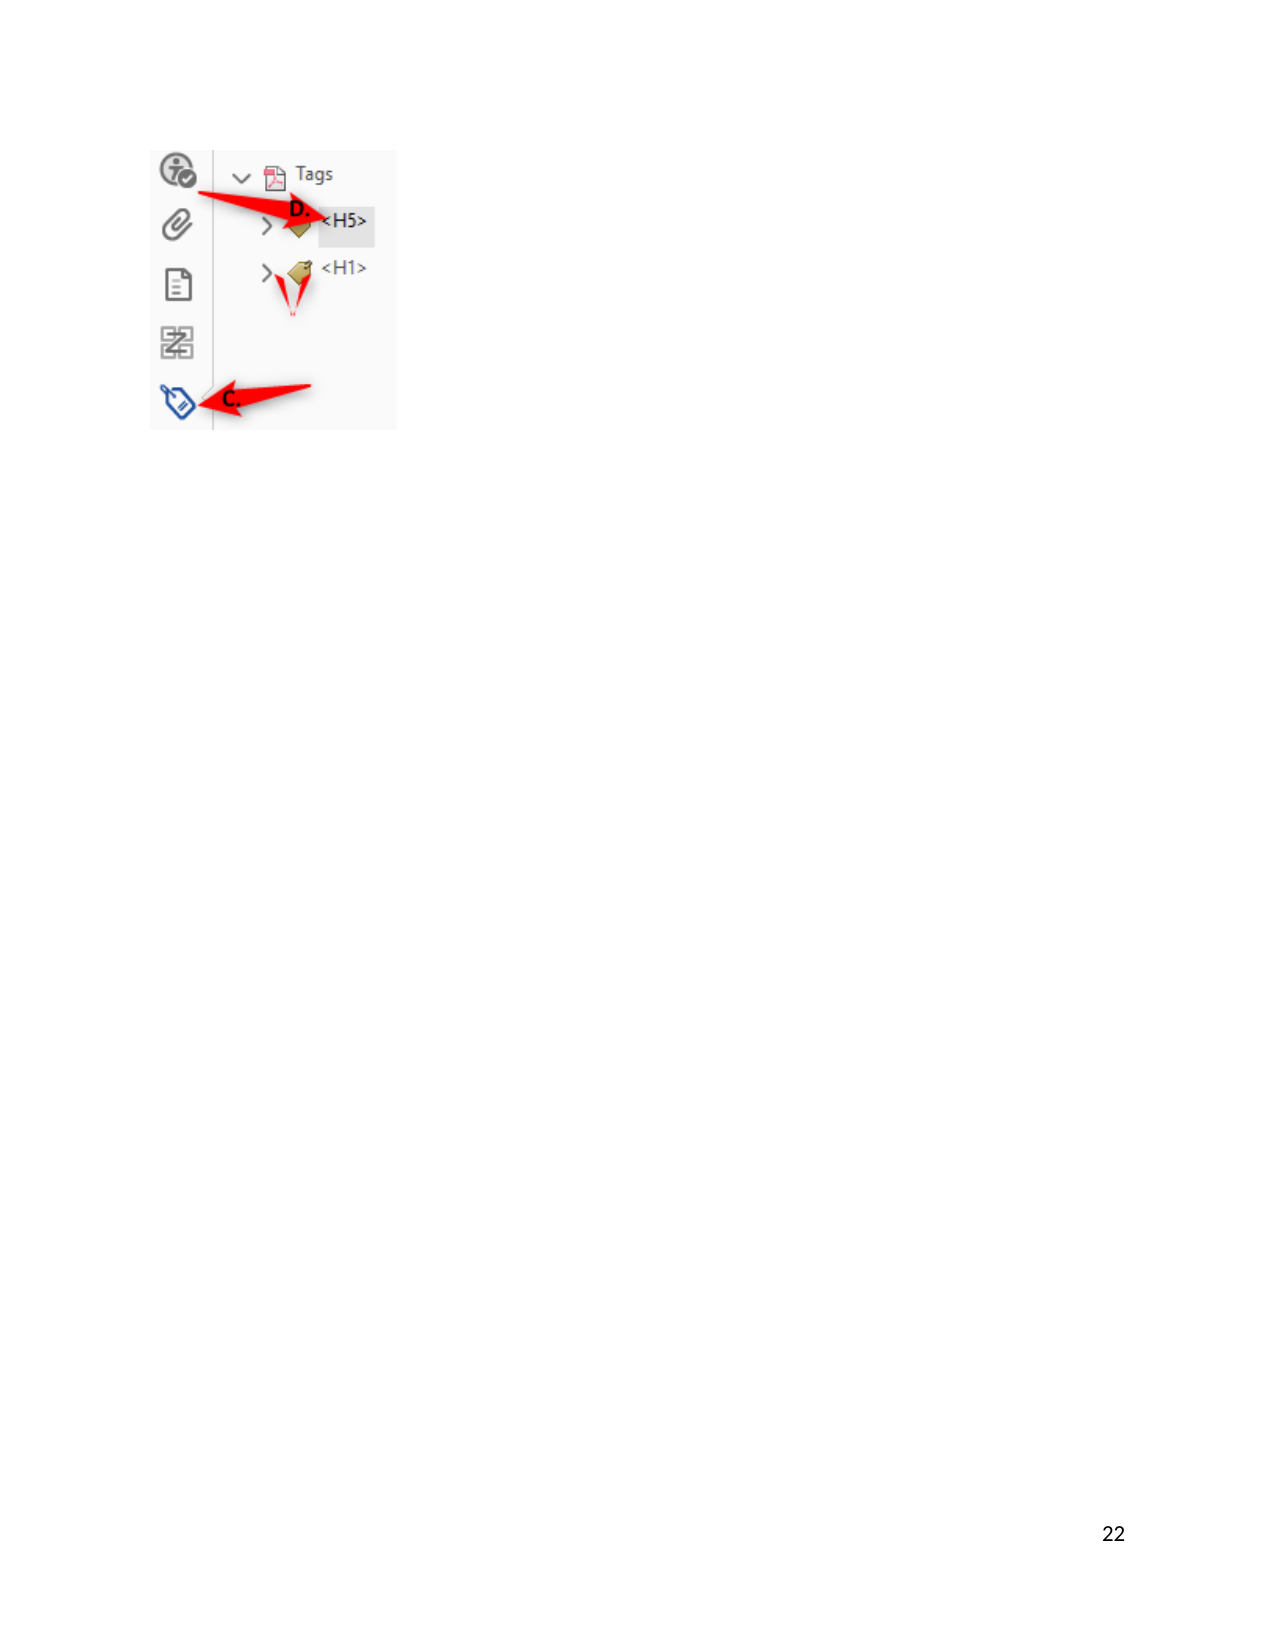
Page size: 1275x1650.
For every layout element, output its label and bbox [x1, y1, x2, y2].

picture [150, 150, 397, 430]
